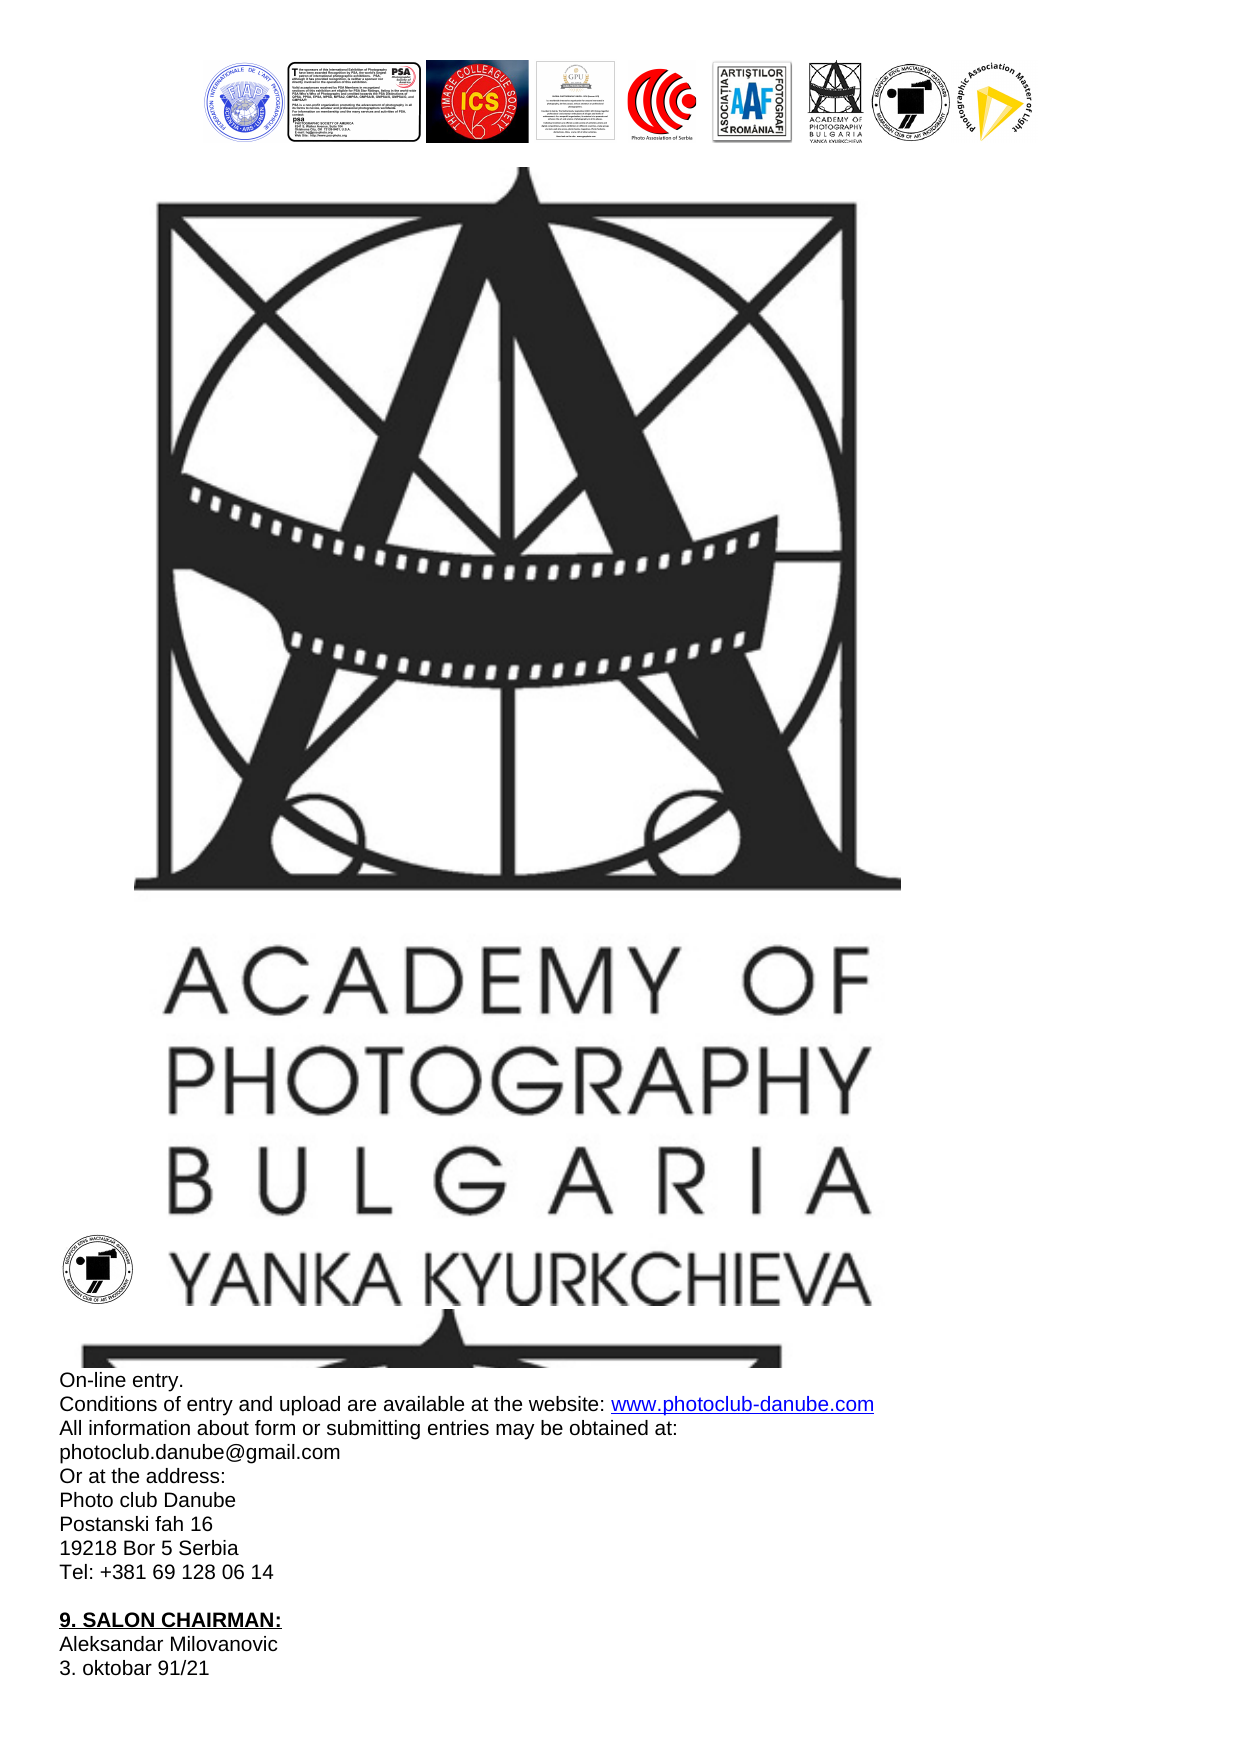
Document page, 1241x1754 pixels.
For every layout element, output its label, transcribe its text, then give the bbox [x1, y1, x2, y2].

text Conditions of entry and upload are available at the website: www.photoclub-danube.com [59, 1392, 1181, 1416]
text Postanski fah 16 [59, 1512, 1181, 1536]
text On-line entry. [59, 1368, 1181, 1392]
text Photo club Danube [59, 1488, 1181, 1512]
text Or at the address: [59, 1464, 1181, 1488]
text photoclub.danube@gmail.com [59, 1440, 1181, 1464]
picture [807, 60, 864, 143]
text All information about form or submitting entries may be obtained at: [59, 1416, 1181, 1440]
picture [59, 167, 901, 1306]
picture [711, 60, 793, 143]
picture [627, 60, 697, 143]
text 9. SALON CHAIRMAN: [59, 1607, 1181, 1631]
picture [426, 60, 529, 143]
picture [533, 59, 618, 143]
text Aleksandar Milovanovic [59, 1631, 1181, 1655]
text 3. oktobar 91/21 [59, 1655, 1181, 1679]
text 19218 Bor 5 Serbia [59, 1536, 1181, 1559]
picture [202, 60, 422, 143]
picture [59, 1309, 826, 1368]
picture [868, 60, 1038, 143]
text Tel: +381 69 128 06 14 [59, 1559, 1181, 1583]
